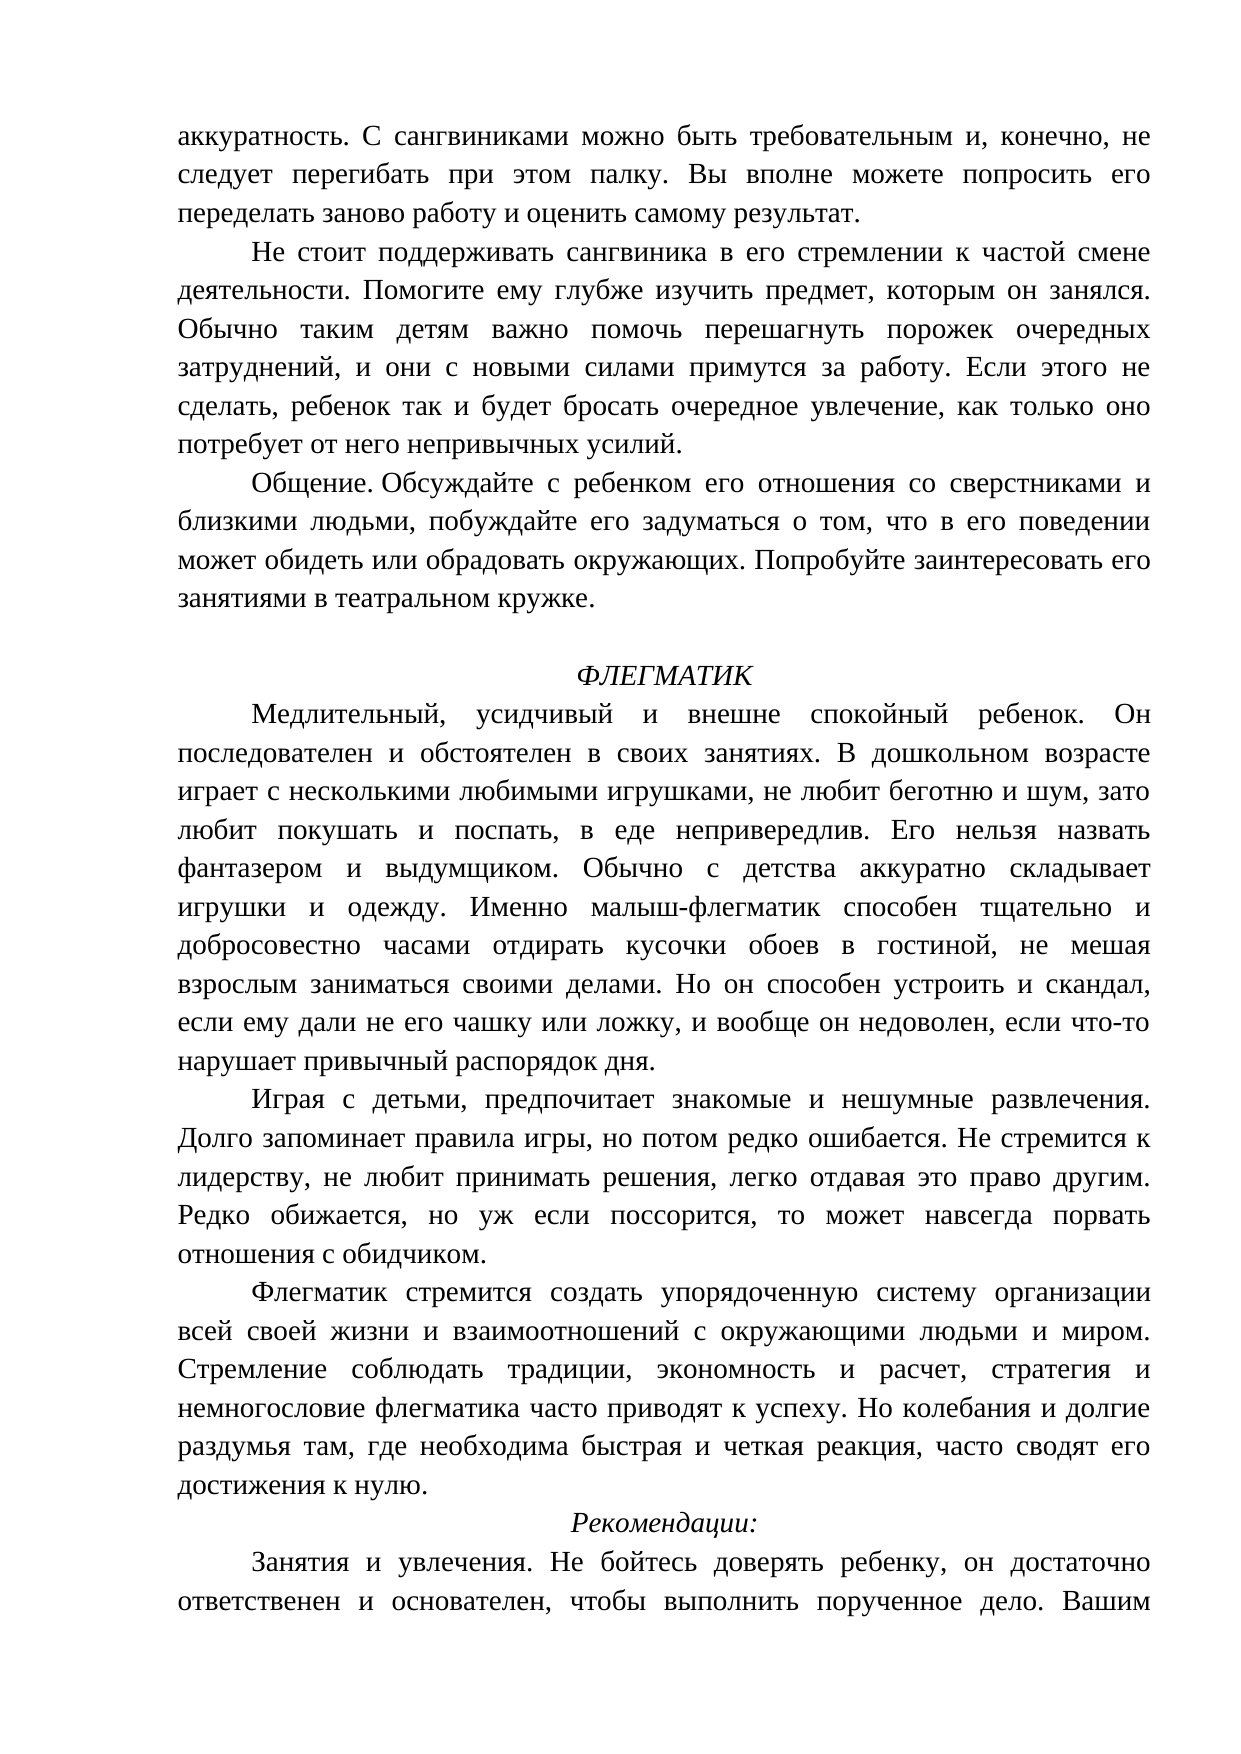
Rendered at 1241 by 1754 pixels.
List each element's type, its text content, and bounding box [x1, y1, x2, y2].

text Играя с детьми, предпочитает знакомые и нешумные развлечения. Долго запоминает правила игры, но потом редко ошибается. Не стремится к лидерству, не любит принимать решения, легко отдавая это право другим. Редко обижается, но уж если поссорится, то может навсегда порвать отношения с обидчиком. [177, 1082, 1152, 1269]
text Флегматик стремится создать упорядоченную систему организации всей своей жизни и взаимоотношений с окружающими людьми и миром. Стремление соблюдать традиции, экономность и расчет, стратегия и немногословие флегматика часто приводят к успеху. Но колебания и долгие раздумья там, где необходима быстрая и четкая реакция, часто сводят его достижения к нулю. [177, 1274, 1152, 1501]
text Общение. Обсуждайте с ребенком его отношения со сверстниками и близкими людьми, побуждайте его задуматься о том, что в его поведении может обидеть или обрадовать окружающих. Попробуйте заинтересовать его занятиями в театральном кружке. [177, 465, 1152, 614]
text ФЛЕГМАТИК [177, 658, 1152, 691]
text Медлительный, усидчивый и внешне спокойный ребенок. Он последователен и обстоятелен в своих занятиях. В дошкольном возрасте играет с несколькими любимыми игрушками, не любит беготню и шум, зато любит покушать и поспать, в еде непривередлив. Его нельзя назвать фантазером и выдумщиком. Обычно с детства аккуратно складывает игрушки и одежду. Именно малыш-флегматик способен тщательно и добросовестно часами отдирать кусочки обоев в гостиной, не мешая взрослым заниматься своими делами. Но он способен устроить и скандал, если ему дали не его чашку или ложку, и вообще он недоволен, если что-то нарушает привычный распорядок дня. [177, 696, 1152, 1077]
text Не стоит поддерживать сангвиника в его стремлении к частой смене деятельности. Помогите ему глубже изучить предмет, которым он занялся. Обычно таким детям важно помочь перешагнуть порожек очередных затруднений, и они с новыми силами примутся за работу. Если этого не сделать, ребенок так и будет бросать очередное увлечение, как только оно потребует от него непривычных усилий. [177, 234, 1152, 460]
text Рекомендации: [177, 1506, 1152, 1539]
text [177, 1544, 1152, 1616]
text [177, 118, 1152, 229]
